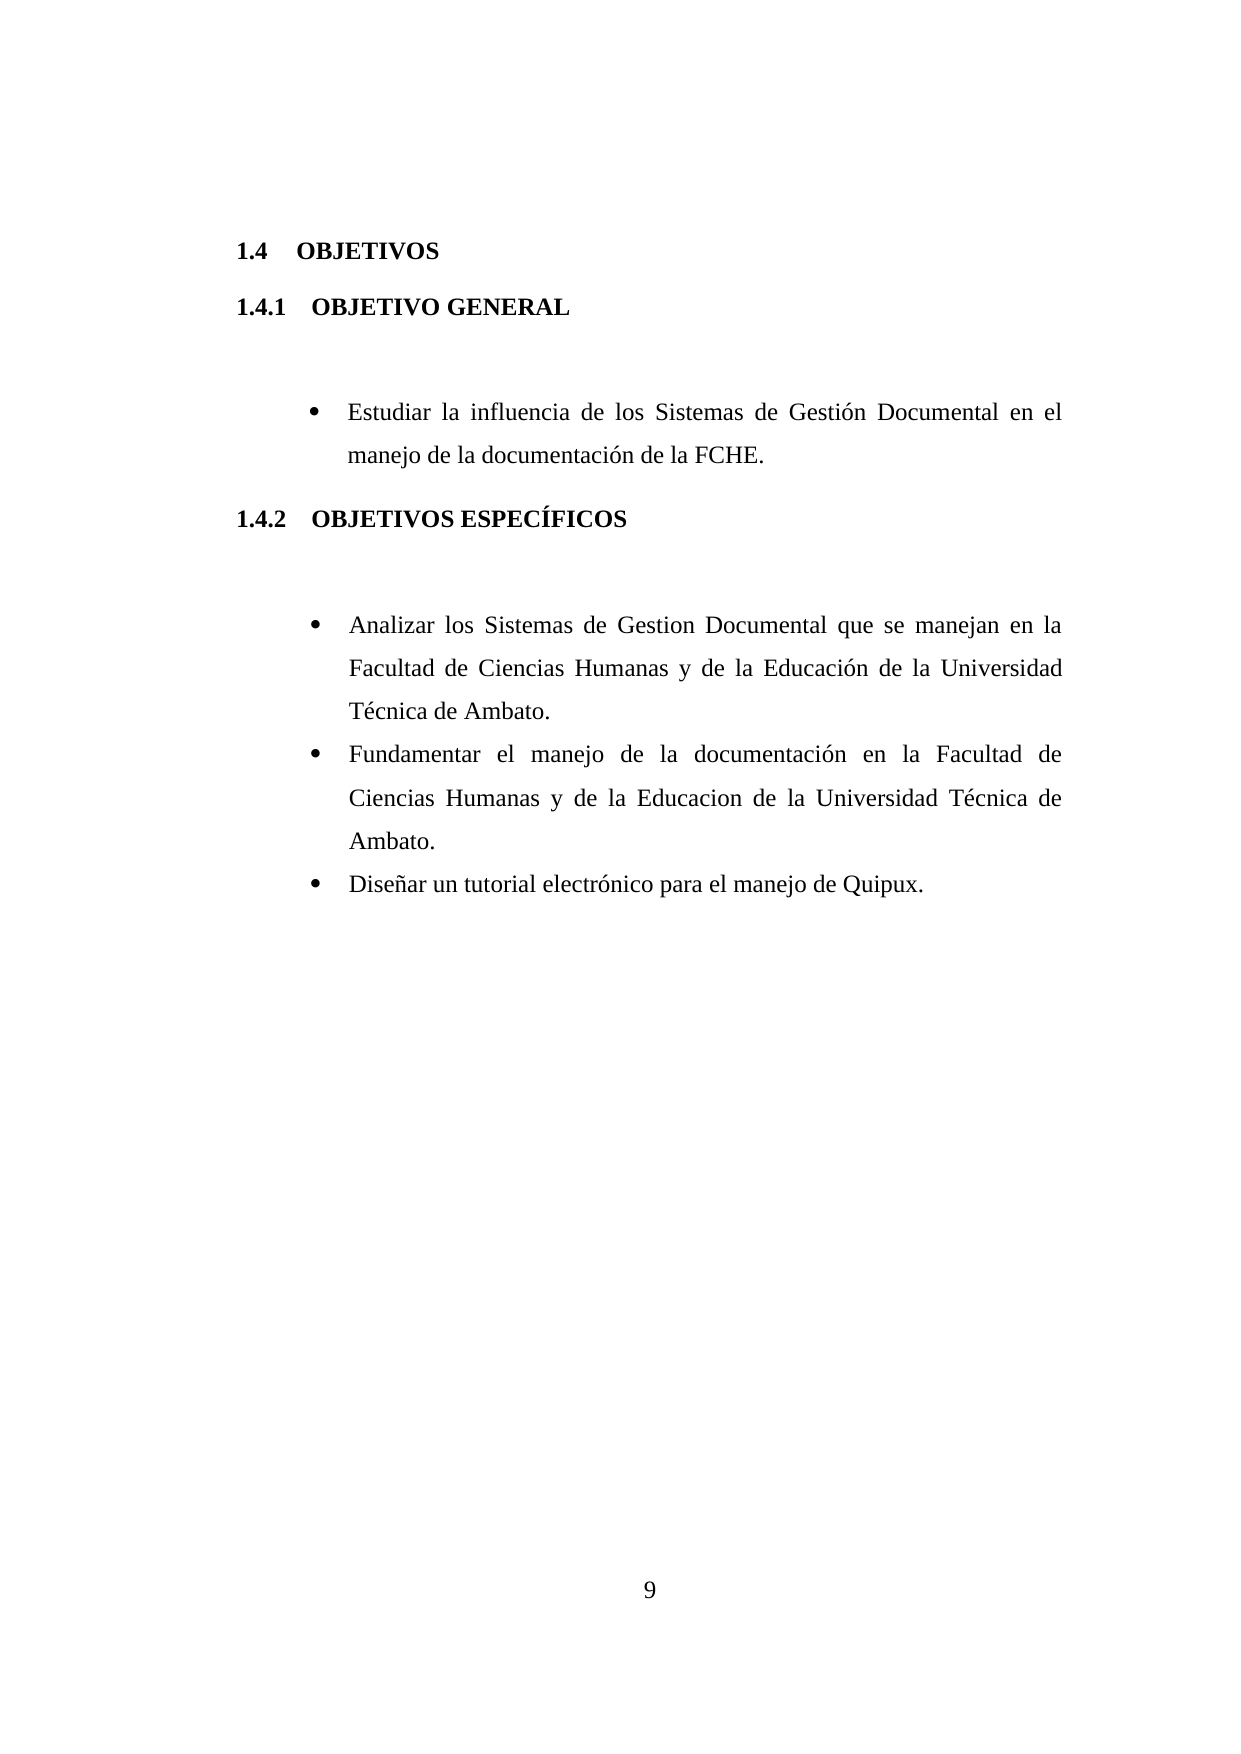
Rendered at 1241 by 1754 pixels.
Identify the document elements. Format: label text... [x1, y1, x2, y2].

list Estudiar la influencia de los Sistemas de Gestión Documental en el manejo de la documentación de la FCHE. [310, 397, 1063, 469]
subtitle Objetivos [236, 236, 1063, 265]
list Analizar los Sistemas de Gestion Documental que se manejan en la Facultad de Ciencias Humanas y de la Educación de la Universidad Técnica de Ambato. [311, 610, 1063, 725]
subtitle OBJETIVOS ESPECÍFICOS [236, 504, 1063, 533]
list Fundamentar el manejo de la documentación en la Facultad de Ciencias Humanas y de la Educacion de la Universidad Técnica de Ambato. [311, 739, 1063, 854]
list Diseñar un tutorial electrónico para el manejo de Quipux. [311, 869, 1063, 898]
subtitle OBJETIVO GENERAL [236, 292, 1063, 321]
